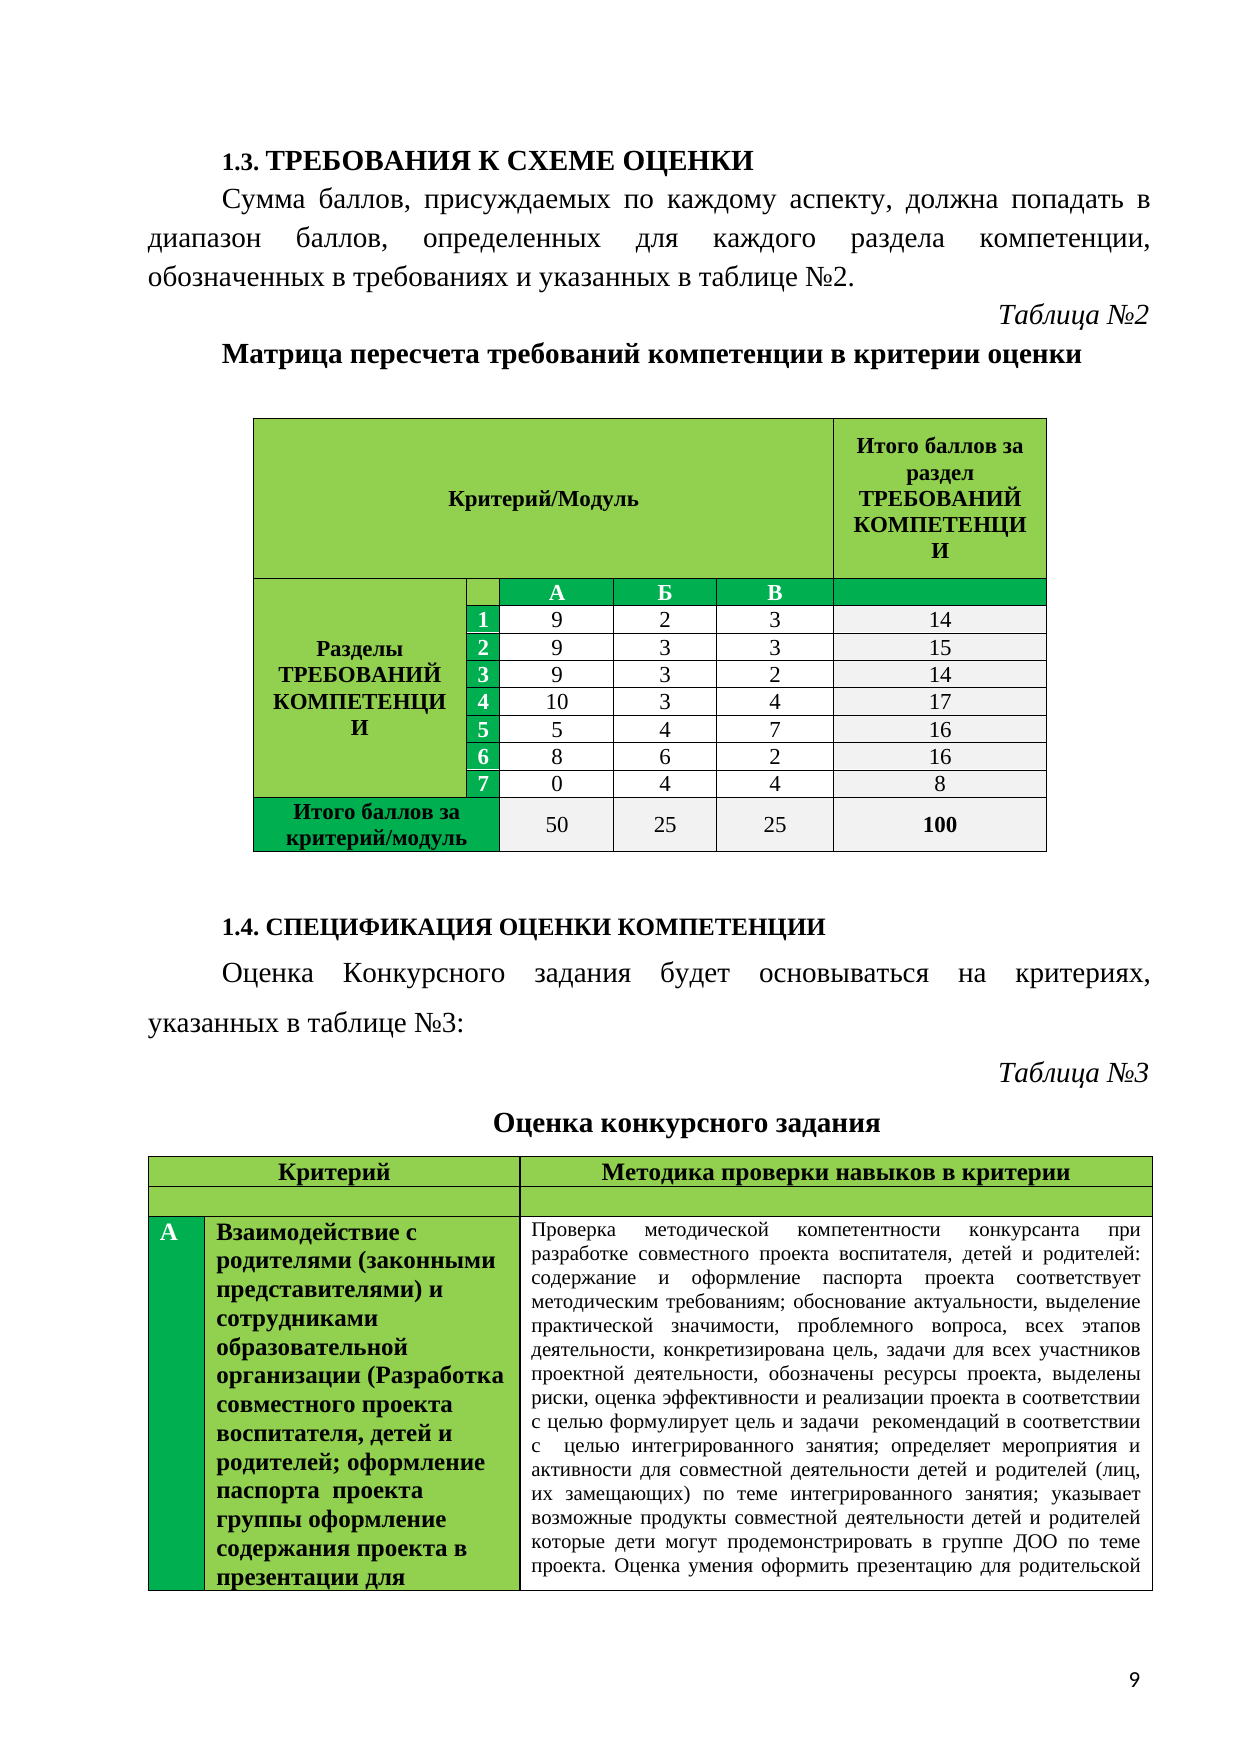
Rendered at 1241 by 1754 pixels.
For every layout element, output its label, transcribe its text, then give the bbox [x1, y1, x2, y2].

table_cell 3 [717, 634, 833, 660]
text Таблица №3 [148, 1055, 1152, 1089]
table_cell 2 [467, 634, 499, 660]
table_cell 0 [500, 771, 613, 797]
text Матрица пересчета требований компетенции в критерии оценки [148, 336, 1152, 369]
table_cell 3 [614, 661, 716, 687]
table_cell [521, 1217, 1152, 1590]
table_cell 3 [467, 661, 499, 687]
table_cell 6 [467, 743, 499, 769]
table_cell 4 [717, 771, 833, 797]
table_cell Разделы ТРЕБОВАНИЙ КОМПЕТЕНЦИИ [254, 579, 466, 797]
table_cell 15 [834, 634, 1046, 660]
table_cell 16 [834, 743, 1046, 769]
table_cell 10 [500, 688, 613, 715]
table_cell 9 [500, 634, 613, 660]
table_cell 2 [614, 606, 716, 632]
table_cell 8 [500, 743, 613, 769]
table_cell 7 [467, 771, 499, 797]
table_cell 3 [717, 606, 833, 632]
table_cell [149, 1187, 519, 1216]
text Сумма баллов, присуждаемых по каждому аспекту, должна попадать в диапазон баллов, определенных для каждого раздела компетенции, обозначенных в требованиях и указанных в таблице №2. [148, 182, 1152, 292]
table_cell А [149, 1217, 204, 1590]
table_cell 6 [614, 743, 716, 769]
table_cell 7 [717, 716, 833, 742]
table_cell 1 [467, 606, 499, 632]
table_cell 16 [834, 716, 1046, 742]
table_cell В [717, 579, 833, 605]
table_cell 4 [467, 688, 499, 715]
table_cell 5 [467, 716, 499, 742]
table_cell 2 [717, 661, 833, 687]
text 1.4. СПЕЦИФИКАЦИЯ ОЦЕНКИ КОМПЕТЕНЦИИ [148, 912, 1152, 940]
table_header Методика проверки навыков в критерии [521, 1157, 1152, 1186]
table_cell 3 [614, 688, 716, 715]
table_cell 8 [834, 771, 1046, 797]
table_cell 4 [614, 771, 716, 797]
table_header Критерий/Модуль [254, 419, 833, 578]
table_cell [467, 579, 499, 605]
table_cell 17 [834, 688, 1046, 715]
table_cell 5 [500, 716, 613, 742]
text Оценка Конкурсного задания будет основываться на критериях, указанных в таблице №3: [148, 955, 1152, 1038]
table_cell 25 [614, 798, 716, 851]
table_cell 2 [717, 743, 833, 769]
table_cell 14 [834, 606, 1046, 632]
table_cell 9 [500, 661, 613, 687]
table_cell 25 [717, 798, 833, 851]
table_cell 4 [717, 688, 833, 715]
text Оценка конкурсного задания [148, 1106, 1152, 1139]
table_cell Итого баллов за критерий/модуль [254, 798, 499, 851]
table_cell A [500, 579, 613, 605]
table_cell 50 [500, 798, 613, 851]
table_header Итого баллов за раздел ТРЕБОВАНИЙ КОМПЕТЕНЦИИ [834, 419, 1046, 578]
table_cell Б [614, 579, 716, 605]
table_cell [834, 579, 1046, 605]
table_cell 9 [500, 606, 613, 632]
table_cell 3 [614, 634, 716, 660]
table_cell 100 [834, 798, 1046, 851]
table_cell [205, 1217, 519, 1590]
table_cell 4 [614, 716, 716, 742]
subtitle 1.3. ТРЕБОВАНИЯ К СХЕМЕ ОЦЕНКИ [148, 143, 1152, 177]
table_cell [521, 1187, 1152, 1216]
table_cell 14 [834, 661, 1046, 687]
text Таблица №2 [148, 297, 1152, 331]
table_header Критерий [149, 1157, 519, 1186]
